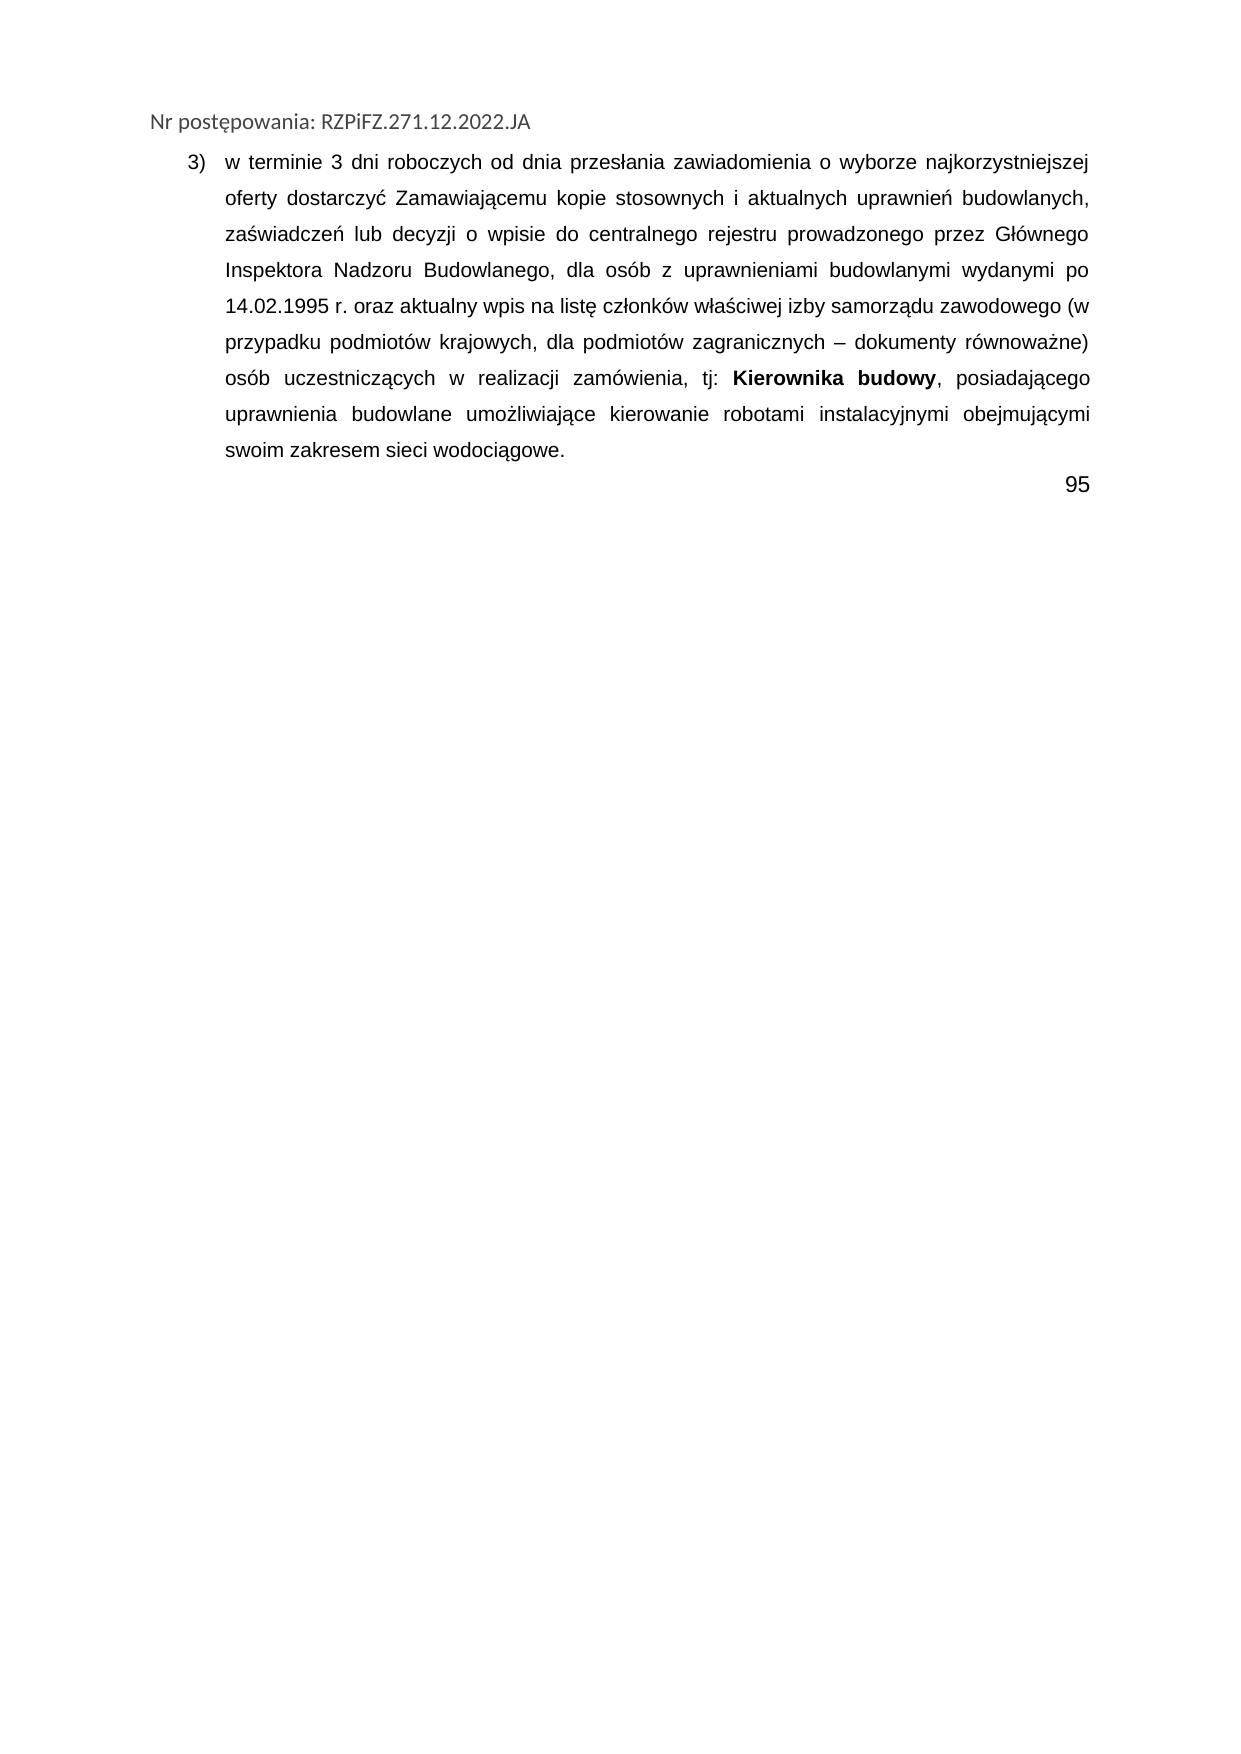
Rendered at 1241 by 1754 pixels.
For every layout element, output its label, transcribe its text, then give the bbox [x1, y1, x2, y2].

list w terminie 3 dni roboczych od dnia przesłania zawiadomienia o wyborze najkorzystniejszej oferty dostarczyć Zamawiającemu kopie stosownych i aktualnych uprawnień budowlanych, zaświadczeń lub decyzji o wpisie do centralnego rejestru prowadzonego przez Głównego Inspektora Nadzoru Budowlanego, dla osób z uprawnieniami budowlanymi wydanymi po 14.02.1995 r. oraz aktualny wpis na listę członków właściwej izby samorządu zawodowego (w przypadku podmiotów krajowych, dla podmiotów zagranicznych – dokumenty równoważne) osób uczestniczących w realizacji zamówienia, tj: Kierownika budowy, posiadającego uprawnienia budowlane umożliwiające kierowanie robotami instalacyjnymi obejmującymi swoim zakresem sieci wodociągowe. [187, 150, 1090, 461]
